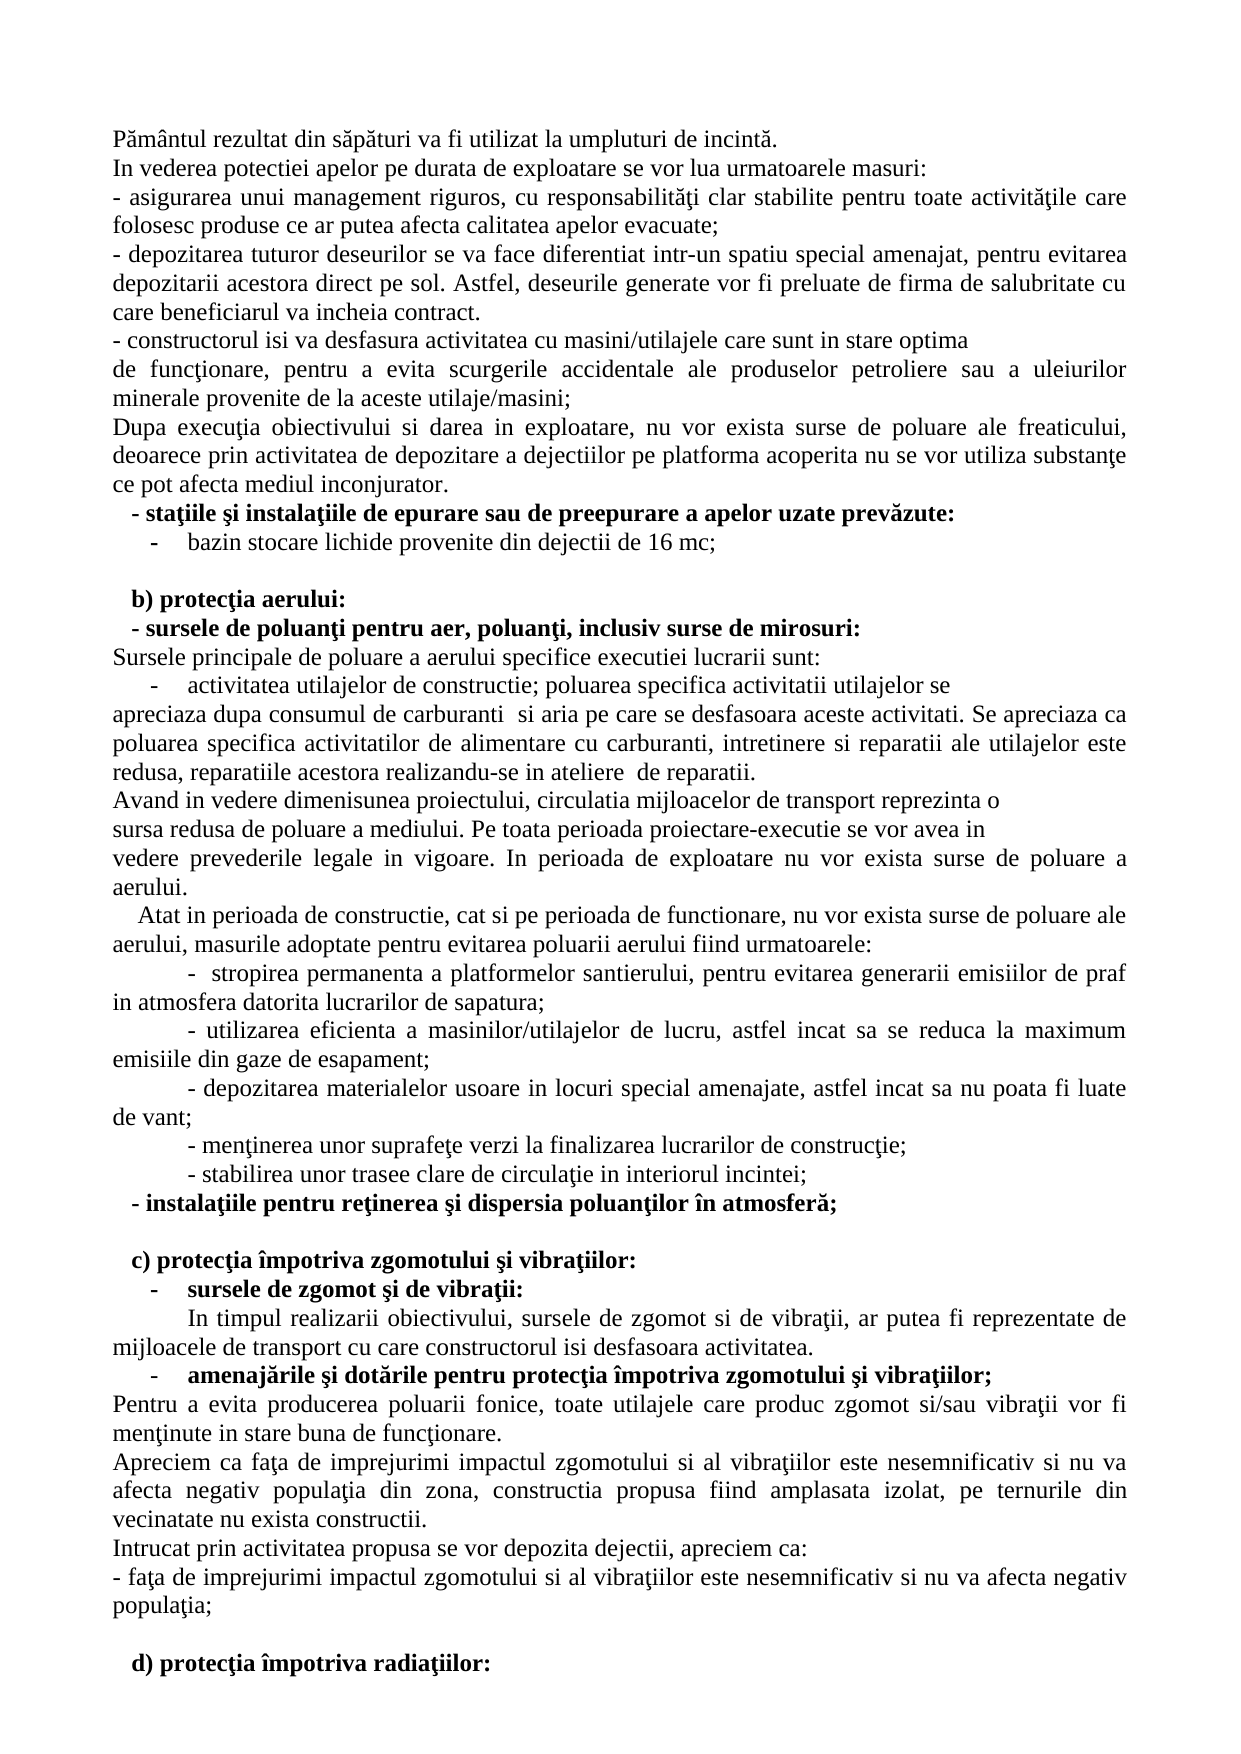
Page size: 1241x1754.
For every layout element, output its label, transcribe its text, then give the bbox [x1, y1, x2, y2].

text In timpul realizarii obiectivului, sursele de zgomot si de vibraţii, ar putea fi reprezentate de mijloacele de transport cu care constructorul isi desfasoara activitatea. [112, 1303, 1128, 1360]
text apreciaza dupa consumul de carburanti si aria pe care se desfasoara aceste activitati. Se apreciaza ca poluarea specifica activitatilor de alimentare cu carburanti, intretinere si reparatii ale utilajelor este redusa, reparatiile acestora realizandu-se in ateliere de reparatii. [112, 699, 1128, 785]
text - staţiile şi instalaţiile de epurare sau de preepurare a apelor uzate prevăzute: [112, 498, 1128, 527]
list sursele de zgomot şi de vibraţii: [150, 1274, 1128, 1303]
list bazin stocare lichide provenite din dejectii de 16 mc; [150, 527, 1128, 555]
text - sursele de poluanţi pentru aer, poluanţi, inclusiv surse de mirosuri: [112, 613, 1128, 642]
text Apreciem ca faţa de imprejurimi impactul zgomotului si al vibraţiilor este nesemnificativ si nu va afecta negativ populaţia din zona, constructia propusa fiind amplasata izolat, pe ternurile din vecinatate nu exista constructii. [112, 1447, 1128, 1533]
text Intrucat prin activitatea propusa se vor depozita dejectii, apreciem ca: [112, 1533, 1128, 1562]
text Pentru a evita producerea poluarii fonice, toate utilajele care produc zgomot si/sau vibraţii vor fi menţinute in stare buna de funcţionare. [112, 1389, 1128, 1447]
text - instalaţiile pentru reţinerea şi dispersia poluanţilor în atmosferă; [112, 1188, 1128, 1217]
text d) protecţia împotriva radiaţiilor: [112, 1648, 1128, 1677]
text Atat in perioada de constructie, cat si pe perioada de functionare, nu vor exista surse de poluare ale aerului, masurile adoptate pentru evitarea poluarii aerului fiind urmatoarele: [112, 900, 1128, 958]
text - depozitarea tuturor deseurilor se va face diferentiat intr-un spatiu special amenajat, pentru evitarea depozitarii acestora direct pe sol. Astfel, deseurile generate vor fi preluate de firma de salubritate cu care beneficiarul va incheia contract. [112, 239, 1128, 325]
text - utilizarea eficienta a masinilor/utilajelor de lucru, astfel incat sa se reduca la maximum emisiile din gaze de esapament; [112, 1015, 1128, 1073]
text Avand in vedere dimenisunea proiectului, circulatia mijloacelor de transport reprezinta o [112, 785, 1128, 814]
list amenajările şi dotările pentru protecţia împotriva zgomotului şi vibraţiilor; [150, 1360, 1128, 1389]
text vedere prevederile legale in vigoare. In perioada de exploatare nu vor exista surse de poluare a aerului. [112, 843, 1128, 900]
text sursa redusa de poluare a mediului. Pe toata perioada proiectare-executie se vor avea in [112, 814, 1128, 843]
text In vederea potectiei apelor pe durata de exploatare se vor lua urmatoarele masuri: [112, 153, 1128, 182]
text - menţinerea unor suprafeţe verzi la finalizarea lucrarilor de construcţie; [112, 1130, 1128, 1159]
text - constructorul isi va desfasura activitatea cu masini/utilajele care sunt in stare optima [112, 325, 1128, 354]
text - stabilirea unor trasee clare de circulaţie in interiorul incintei; [112, 1159, 1128, 1188]
list activitatea utilajelor de constructie; poluarea specifica activitatii utilajelor se [150, 670, 1128, 699]
text de funcţionare, pentru a evita scurgerile accidentale ale produselor petroliere sau a uleiurilor minerale provenite de la aceste utilaje/masini; [112, 354, 1128, 412]
text - depozitarea materialelor usoare in locuri special amenajate, astfel incat sa nu poata fi luate de vant; [112, 1073, 1128, 1130]
text b) protecţia aerului: [112, 584, 1128, 613]
text - asigurarea unui management riguros, cu responsabilităţi clar stabilite pentru toate activităţile care folosesc produse ce ar putea afecta calitatea apelor evacuate; [112, 182, 1128, 239]
text Dupa execuţia obiectivului si darea in exploatare, nu vor exista surse de poluare ale freaticului, deoarece prin activitatea de depozitare a dejectiilor pe platforma acoperita nu se vor utiliza substanţe ce pot afecta mediul inconjurator. [112, 412, 1128, 498]
text - faţa de imprejurimi impactul zgomotului si al vibraţiilor este nesemnificativ si nu va afecta negativ populaţia; [112, 1562, 1128, 1619]
text Pământul rezultat din săpături va fi utilizat la umpluturi de incintă. [112, 124, 1128, 153]
text Sursele principale de poluare a aerului specifice executiei lucrarii sunt: [112, 642, 1128, 670]
text - stropirea permanenta a platformelor santierului, pentru evitarea generarii emisiilor de praf in atmosfera datorita lucrarilor de sapatura; [112, 958, 1128, 1015]
text c) protecţia împotriva zgomotului şi vibraţiilor: [112, 1245, 1128, 1274]
